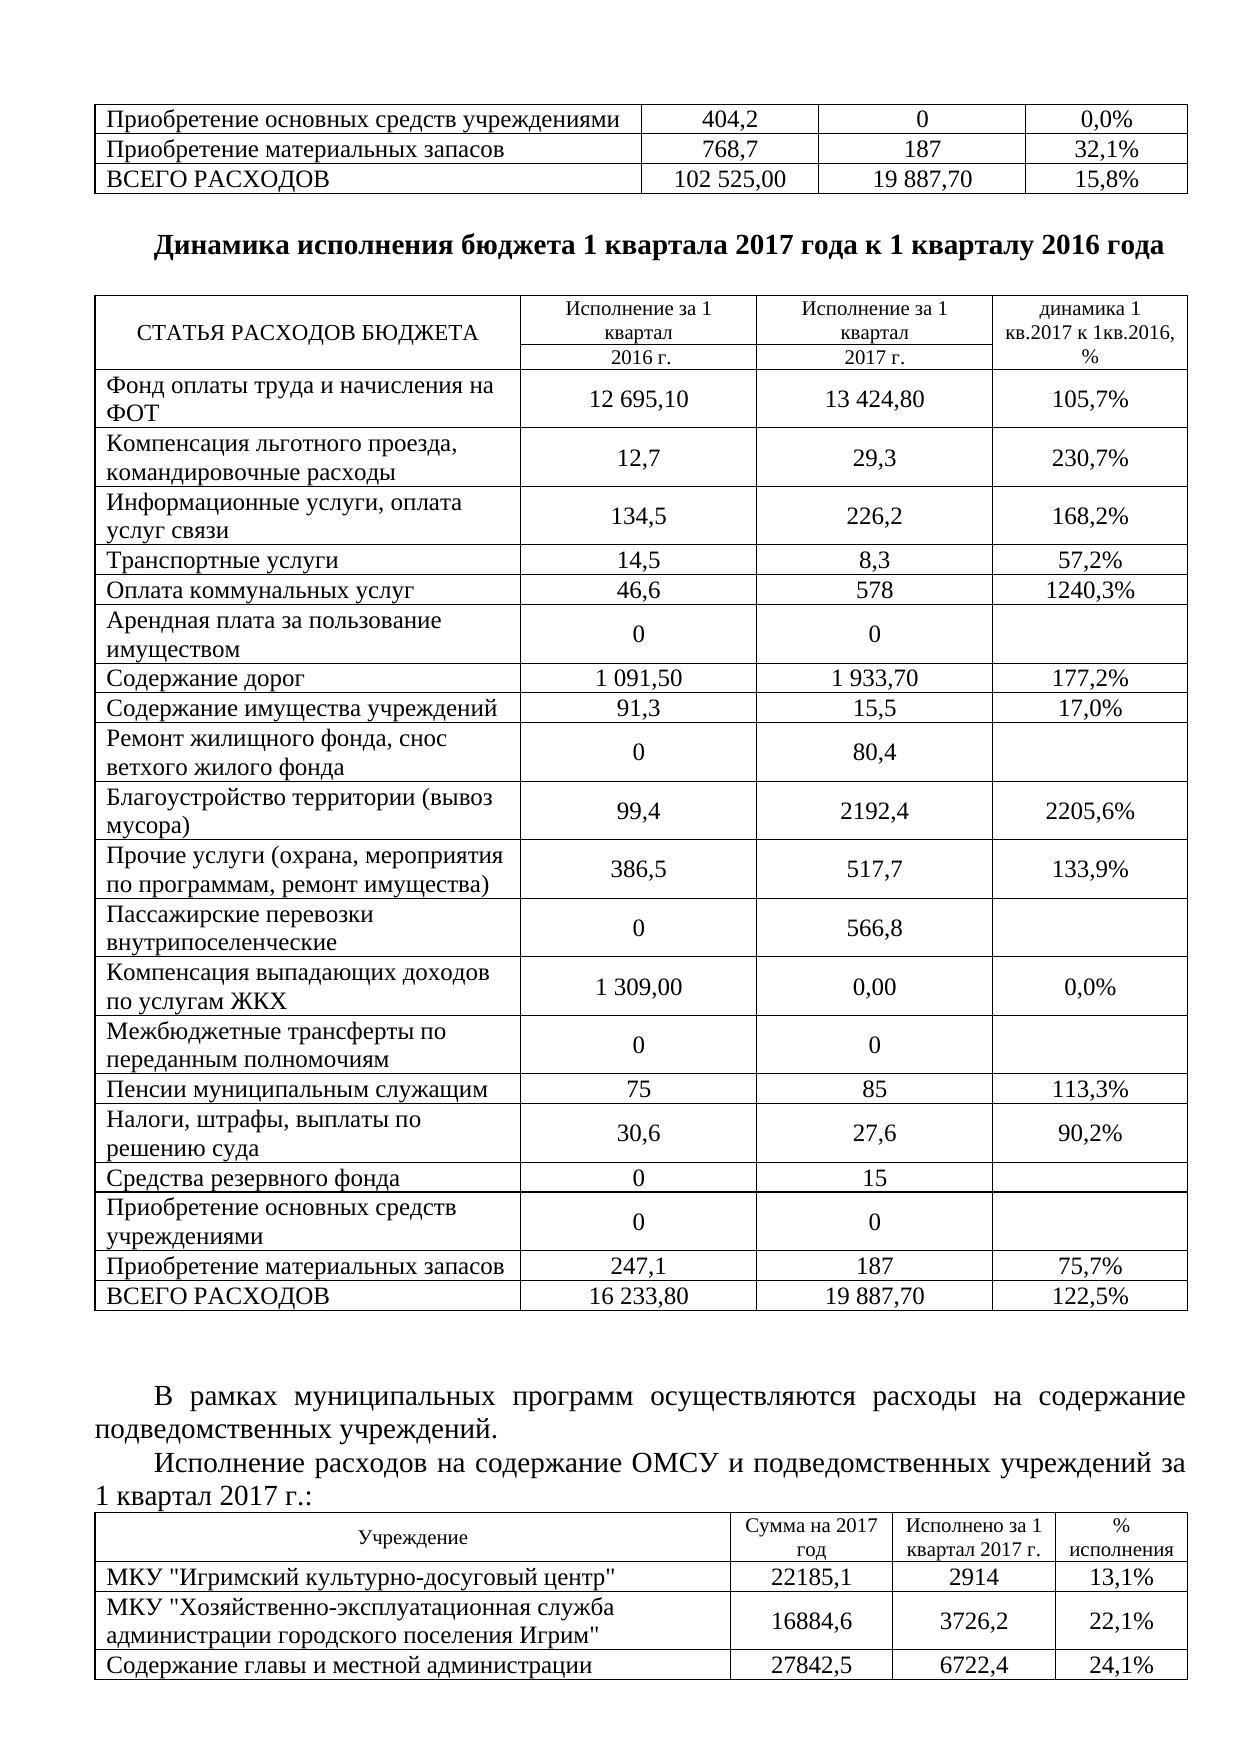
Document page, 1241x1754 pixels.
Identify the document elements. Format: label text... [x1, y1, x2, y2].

table_cell 517,7 [757, 840, 992, 898]
table_cell 105,7% [993, 370, 1187, 427]
table_cell Приобретение материальных запасов [96, 134, 641, 163]
table_cell Средства резервного фонда [96, 1163, 520, 1191]
table_cell Оплата коммунальных услуг [96, 575, 520, 604]
table_cell 0 [757, 605, 992, 662]
table_cell 90,2% [993, 1104, 1187, 1162]
table_cell Пенсии муниципальным служащим [96, 1074, 520, 1103]
table_cell 22,1% [1056, 1592, 1187, 1649]
table_cell 19 887,70 [757, 1281, 992, 1309]
table_cell МКУ "Хозяйственно-эксплуатационная служба администрации городского поселения Игрим" [96, 1592, 730, 1649]
table_header % исполнения [1056, 1513, 1187, 1561]
table_cell 75,7% [993, 1251, 1187, 1280]
table_cell 8,3 [757, 545, 992, 574]
table_cell 113,3% [993, 1074, 1187, 1103]
table_cell 3726,2 [893, 1592, 1055, 1649]
table_cell 768,7 [642, 134, 818, 163]
table_cell 0 [757, 1193, 992, 1250]
table_cell 226,2 [757, 487, 992, 544]
table_cell 0 [521, 1193, 756, 1250]
table_cell 0 [521, 1016, 756, 1073]
table_cell Приобретение основных средств учреждениями [96, 1193, 520, 1250]
table_cell 85 [757, 1074, 992, 1103]
table_cell 177,2% [993, 664, 1187, 692]
table_cell 17,0% [993, 693, 1187, 722]
table_cell 0 [521, 723, 756, 781]
table_cell 0,0% [993, 957, 1187, 1015]
table_cell 13 424,80 [757, 370, 992, 427]
table_cell Арендная плата за пользование имуществом [96, 605, 520, 662]
table_cell 29,3 [757, 428, 992, 486]
table_cell 99,4 [521, 782, 756, 839]
table_cell Приобретение материальных запасов [96, 1251, 520, 1280]
table_cell ВСЕГО РАСХОДОВ [96, 1281, 520, 1309]
table_cell 27842,5 [731, 1650, 892, 1679]
table_cell 2914 [893, 1562, 1055, 1591]
table_cell [993, 1193, 1187, 1250]
table_cell 0 [521, 1163, 756, 1191]
table_cell 16 233,80 [521, 1281, 756, 1309]
table_cell 46,6 [521, 575, 756, 604]
table_cell Транспортные услуги [96, 545, 520, 574]
table_cell Благоустройство территории (вывоз мусора) [96, 782, 520, 839]
table_cell 1240,3% [993, 575, 1187, 604]
table_cell 14,5 [521, 545, 756, 574]
table_cell 80,4 [757, 723, 992, 781]
table_cell [993, 1016, 1187, 1073]
table_cell Налоги, штрафы, выплаты по решению суда [96, 1104, 520, 1162]
table_cell 168,2% [993, 487, 1187, 544]
table_cell 57,2% [993, 545, 1187, 574]
table_cell 578 [757, 575, 992, 604]
text Динамика исполнения бюджета 1 квартала 2017 года к 1 кварталу 2016 года [94, 227, 1187, 261]
table_cell 1 091,50 [521, 664, 756, 692]
table_cell 404,2 [642, 105, 818, 133]
table_cell 0 [757, 1016, 992, 1073]
table_cell Фонд оплаты труда и начисления на ФОТ [96, 370, 520, 427]
table_header Сумма на 2017 год [731, 1513, 892, 1561]
table_cell 24,1% [1056, 1650, 1187, 1679]
table_cell [993, 899, 1187, 956]
table_cell Приобретение основных средств учреждениями [96, 105, 641, 133]
table_cell 122,5% [993, 1281, 1187, 1309]
table_cell 13,1% [1056, 1562, 1187, 1591]
table_cell 12 695,10 [521, 370, 756, 427]
table_header Исполнение за 1 квартал [757, 296, 992, 344]
table_cell 102 525,00 [642, 164, 818, 193]
table_cell 2205,6% [993, 782, 1187, 839]
table_cell [993, 605, 1187, 662]
table_cell 15,8% [1026, 164, 1187, 193]
table_cell 566,8 [757, 899, 992, 956]
table_cell Межбюджетные трансферты по переданным полномочиям [96, 1016, 520, 1073]
table_cell 0,0% [1026, 105, 1187, 133]
text В рамках муниципальных программ осуществляются расходы на содержание подведомственных учреждений. [94, 1378, 1187, 1445]
table_cell 1 933,70 [757, 664, 992, 692]
table_cell 133,9% [993, 840, 1187, 898]
table_cell Компенсация выпадающих доходов по услугам ЖКХ [96, 957, 520, 1015]
table_cell 2192,4 [757, 782, 992, 839]
table_header СТАТЬЯ РАСХОДОВ БЮДЖЕТА [96, 296, 520, 369]
table_cell 75 [521, 1074, 756, 1103]
table_header Учреждение [96, 1513, 730, 1561]
table_cell Информационные услуги, оплата услуг связи [96, 487, 520, 544]
table_cell [993, 723, 1187, 781]
table_cell 230,7% [993, 428, 1187, 486]
table_cell Содержание имущества учреждений [96, 693, 520, 722]
table_cell 22185,1 [731, 1562, 892, 1591]
table_cell [993, 1163, 1187, 1191]
table_cell ВСЕГО РАСХОДОВ [96, 164, 641, 193]
table_cell 16884,6 [731, 1592, 892, 1649]
table_cell 2017 г. [757, 345, 992, 369]
table_header динамика 1 кв.2017 к 1кв.2016, % [993, 296, 1187, 369]
table_cell 91,3 [521, 693, 756, 722]
table_cell МКУ "Игримский культурно-досуговый центр" [96, 1562, 730, 1591]
table_cell 32,1% [1026, 134, 1187, 163]
table_cell 187 [757, 1251, 992, 1280]
table_cell 247,1 [521, 1251, 756, 1280]
table_cell 0,00 [757, 957, 992, 1015]
table_cell 187 [819, 134, 1025, 163]
table_cell 15,5 [757, 693, 992, 722]
table_cell 6722,4 [893, 1650, 1055, 1679]
table_cell 386,5 [521, 840, 756, 898]
table_cell 15 [757, 1163, 992, 1191]
table_cell 0 [521, 899, 756, 956]
text Исполнение расходов на содержание ОМСУ и подведомственных учреждений за 1 квартал 2017 г.: [94, 1445, 1187, 1512]
table_cell Содержание главы и местной администрации [96, 1650, 730, 1679]
table_cell 19 887,70 [819, 164, 1025, 193]
table_cell 2016 г. [521, 345, 756, 369]
table_cell Компенсация льготного проезда, командировочные расходы [96, 428, 520, 486]
table_cell Содержание дорог [96, 664, 520, 692]
table_header Исполнено за 1 квартал 2017 г. [893, 1513, 1055, 1561]
table_cell 0 [521, 605, 756, 662]
table_header Исполнение за 1 квартал [521, 296, 756, 344]
table_cell Пассажирские перевозки внутрипоселенческие [96, 899, 520, 956]
table_cell Прочие услуги (охрана, мероприятия по программам, ремонт имущества) [96, 840, 520, 898]
table_cell 27,6 [757, 1104, 992, 1162]
table_cell Ремонт жилищного фонда, снос ветхого жилого фонда [96, 723, 520, 781]
table_cell 0 [819, 105, 1025, 133]
table_cell 134,5 [521, 487, 756, 544]
table_cell 12,7 [521, 428, 756, 486]
table_cell 30,6 [521, 1104, 756, 1162]
table_cell 1 309,00 [521, 957, 756, 1015]
